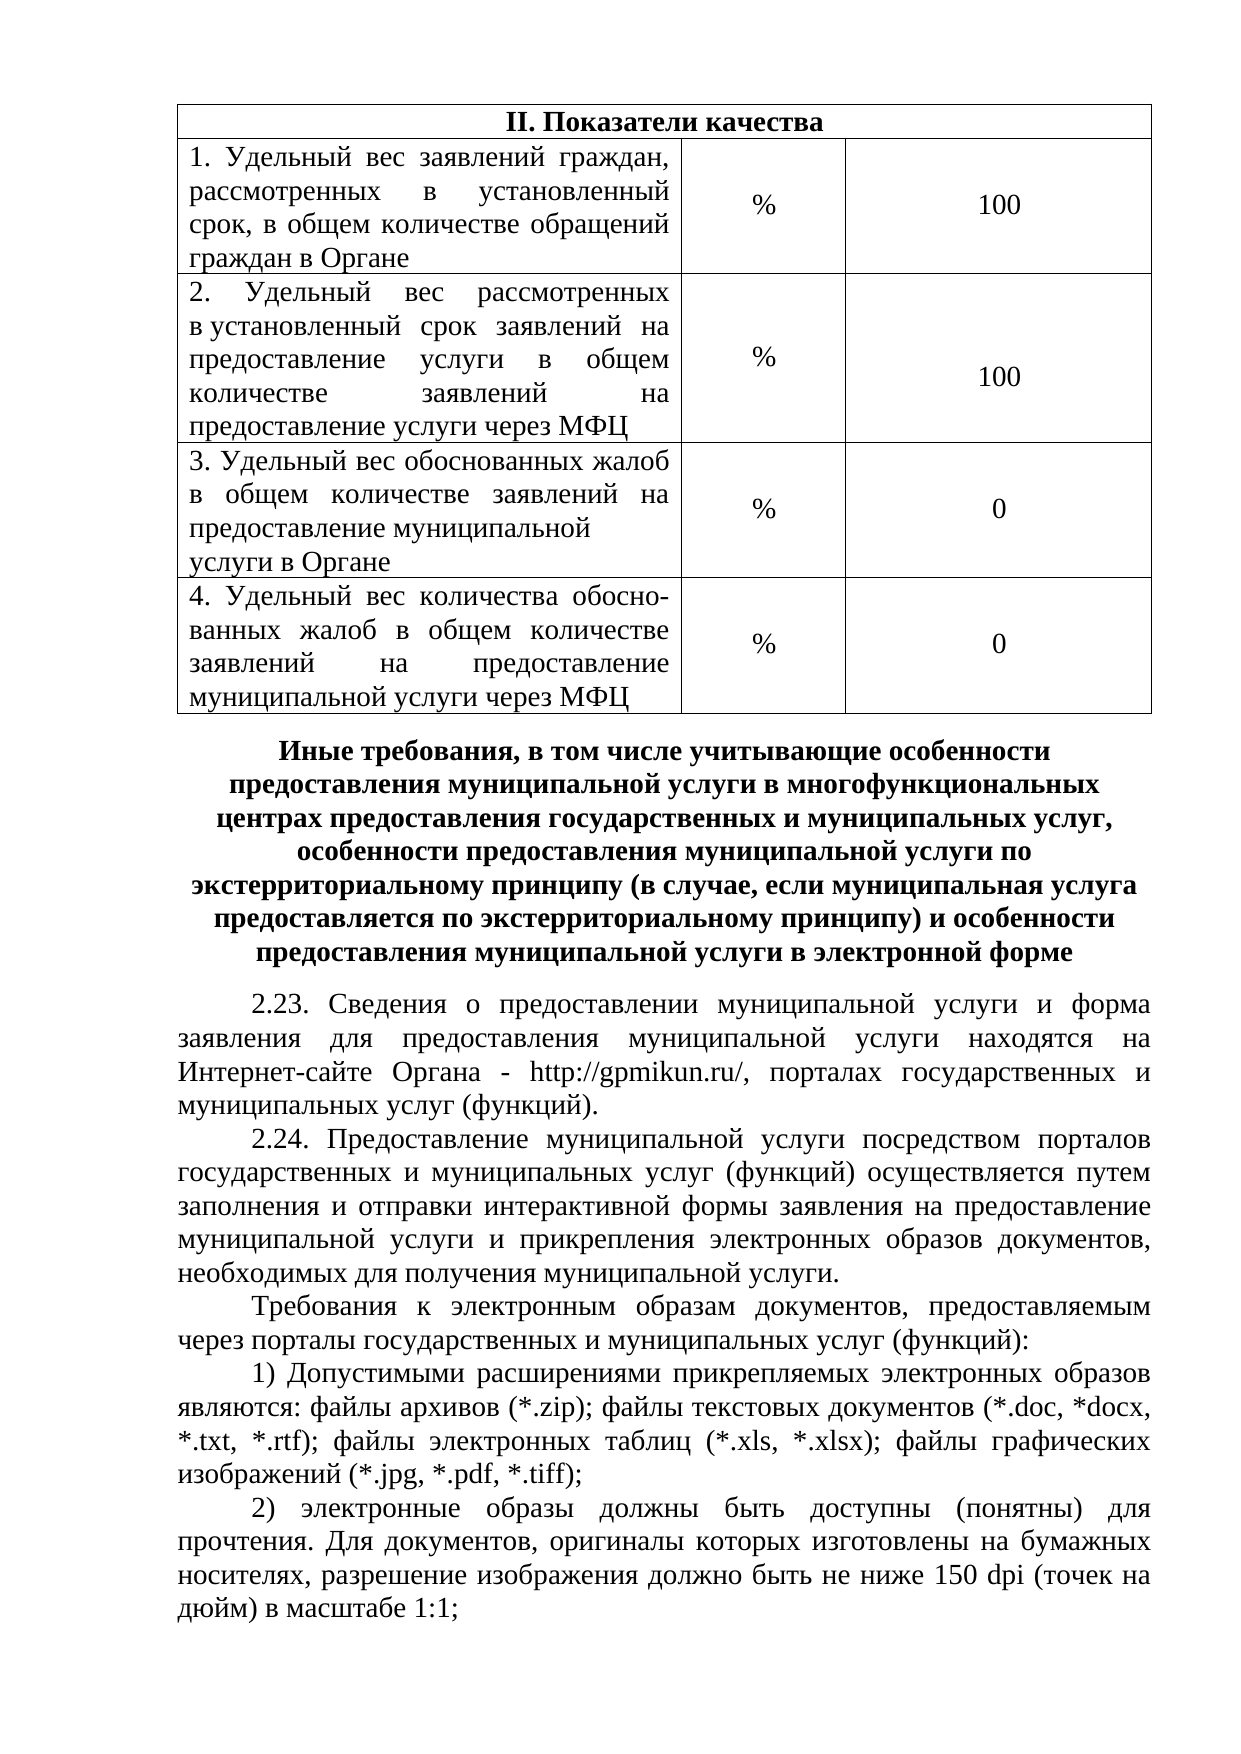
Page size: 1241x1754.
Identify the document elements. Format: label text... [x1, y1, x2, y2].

table_cell 4. Удельный вес количества обосно-ванных жалоб в общем количестве заявлений на предоставление муниципальной услуги через МФЦ [178, 578, 681, 712]
text Требования к электронным образам документов, предоставляемым через порталы государственных и муниципальных услуг (функций): [177, 1288, 1152, 1356]
text Иные требования, в том числе учитывающие особенности предоставления муниципальной услуги в многофункциональных центрах предоставления государственных и муниципальных услуг, особенности предоставления муниципальной услуги по экстерриториальному принципу (в случае, если муниципальная услуга предоставляется по экстерриториальному принципу) и особенности предоставления муниципальной услуги в электронной форме [177, 733, 1152, 967]
table_cell 1. Удельный вес заявлений граждан, рассмотренных в установленный срок, в общем количестве обращений граждан в Органе [178, 139, 681, 273]
table_cell 100 [846, 139, 1151, 273]
text 2) электронные образы должны быть доступны (понятны) для прочтения. Для документов, оригиналы которых изготовлены на бумажных носителях, разрешение изображения должно быть не ниже 150 dpi (точек на дюйм) в масштабе 1:1; [177, 1490, 1152, 1624]
table_cell % [682, 274, 845, 442]
table_cell % [682, 578, 845, 712]
table_cell 2. Удельный вес рассмотренных в установленный срок заявлений на предоставление услуги в общем количестве заявлений на предоставление услуги через МФЦ [178, 274, 681, 442]
table_cell % [682, 139, 845, 273]
table_cell II. Показатели качества [178, 105, 1151, 138]
table_cell 3. Удельный вес обоснованных жалоб в общем количестве заявлений на предоставление муниципальной услуги в Органе [178, 443, 681, 577]
text 1) Допустимыми расширениями прикрепляемых электронных образов являются: файлы архивов (*.zip); файлы текстовых документов (*.doc, *docx, *.txt, *.rtf); файлы электронных таблиц (*.xls, *.xlsx); файлы графических изображений (*.jpg, *.pdf, *.tiff); [177, 1356, 1152, 1490]
text 2.24. Предоставление муниципальной услуги посредством порталов государственных и муниципальных услуг (функций) осуществляется путем заполнения и отправки интерактивной формы заявления на предоставление муниципальной услуги и прикрепления электронных образов документов, необходимых для получения муниципальной услуги. [177, 1121, 1152, 1288]
table_cell 100 [846, 274, 1151, 442]
table_cell % [682, 443, 845, 577]
text 2.23. Сведения о предоставлении муниципальной услуги и форма заявления для предоставления муниципальной услуги находятся на Интернет-сайте Органа - http://gpmikun.ru/, порталах государственных и муниципальных услуг (функций). [177, 987, 1152, 1121]
table_cell 0 [846, 578, 1151, 712]
table_cell 0 [846, 443, 1151, 577]
